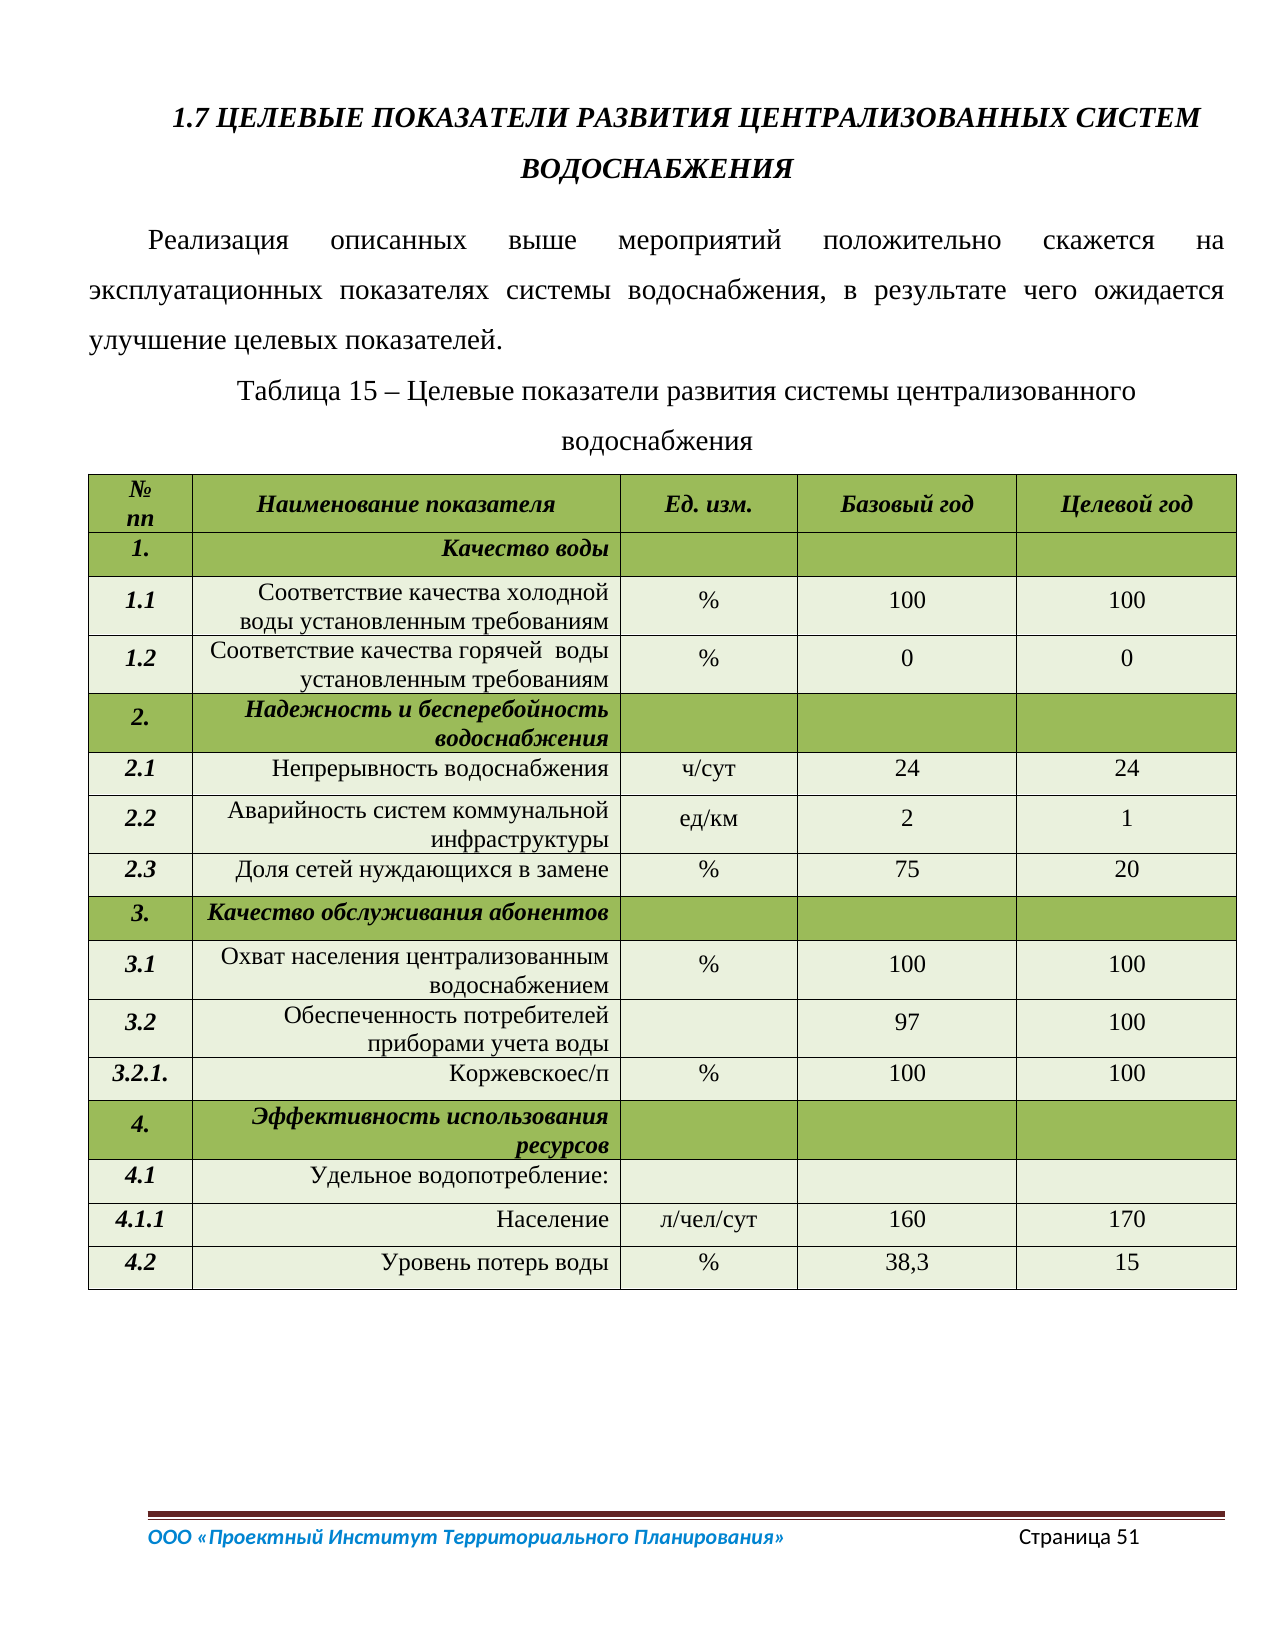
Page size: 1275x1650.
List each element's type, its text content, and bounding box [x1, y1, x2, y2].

table_cell 100 [1017, 1000, 1236, 1057]
table_cell 15 [1017, 1247, 1236, 1288]
table_cell 1.2 [89, 636, 192, 693]
table_cell 100 [798, 1058, 1016, 1100]
table_cell Коржевскоес/п [193, 1058, 620, 1100]
table_cell 2. [89, 694, 192, 752]
table_header Наименование показателя [193, 475, 620, 532]
table_cell [798, 1101, 1016, 1159]
table_cell ч/сут [621, 753, 797, 794]
table_cell Удельное водопотребление: [193, 1160, 620, 1203]
table_cell [621, 897, 797, 940]
table_cell % [621, 1247, 797, 1288]
table_cell % [621, 577, 797, 634]
table_cell % [621, 1058, 797, 1100]
table_cell 3.1 [89, 941, 192, 999]
table_cell [621, 1160, 797, 1203]
table_cell [1017, 1101, 1236, 1159]
table_cell Непрерывность водоснабжения [193, 753, 620, 794]
table_cell 2.3 [89, 854, 192, 896]
table_cell [798, 897, 1016, 940]
table_cell % [621, 941, 797, 999]
table_cell 4.2 [89, 1247, 192, 1288]
table_cell 0 [798, 636, 1016, 693]
table_cell 0 [1017, 636, 1236, 693]
table_cell 100 [1017, 941, 1236, 999]
table_header № nn [89, 475, 192, 532]
table_cell Соответствие качества горячей воды установленным требованиям [193, 636, 620, 693]
table_cell 97 [798, 1000, 1016, 1057]
table_cell Качество воды [193, 533, 620, 576]
table_cell 1. [89, 533, 192, 576]
text Реализация описанных выше мероприятий положительно скажется на эксплуатационных показателях системы водоснабжения, в результате чего ожидается улучшение целевых показателей. [89, 222, 1225, 356]
table_cell 100 [798, 577, 1016, 634]
table_header Ед. изм. [621, 475, 797, 532]
table_cell Уровень потерь воды [193, 1247, 620, 1288]
table_cell [621, 694, 797, 752]
table_cell 2 [798, 796, 1016, 853]
table_cell 24 [798, 753, 1016, 794]
table_cell 1.1 [89, 577, 192, 634]
table_cell 2.2 [89, 796, 192, 853]
table_cell 4.1 [89, 1160, 192, 1203]
table_cell 38,3 [798, 1247, 1016, 1288]
table_cell [798, 533, 1016, 576]
table_cell [1017, 1160, 1236, 1203]
table_cell Качество обслуживания абонентов [193, 897, 620, 940]
table_cell Обеспеченность потребителей приборами учета воды [193, 1000, 620, 1057]
table_cell [1017, 533, 1236, 576]
table_cell 20 [1017, 854, 1236, 896]
table_cell Население [193, 1204, 620, 1246]
table_cell 3.2.1. [89, 1058, 192, 1100]
table_cell л/чел/сут [621, 1204, 797, 1246]
table_cell Надежность и бесперебойность водоснабжения [193, 694, 620, 752]
table_cell 170 [1017, 1204, 1236, 1246]
table_cell 2.1 [89, 753, 192, 794]
table_cell 100 [1017, 577, 1236, 634]
table_cell [798, 694, 1016, 752]
table_cell Доля сетей нуждающихся в замене [193, 854, 620, 896]
table_cell [621, 1000, 797, 1057]
table_cell [798, 1160, 1016, 1203]
table_cell Аварийность систем коммунальной инфраструктуры [193, 796, 620, 853]
table_cell [621, 1101, 797, 1159]
table_cell % [621, 854, 797, 896]
table_cell [1017, 897, 1236, 940]
table_header Базовый год [798, 475, 1016, 532]
table_cell 4. [89, 1101, 192, 1159]
table_cell 160 [798, 1204, 1016, 1246]
text 1.7 ЦЕЛЕВЫЕ ПОКАЗАТЕЛИ РАЗВИТИЯ ЦЕНТРАЛИЗОВАННЫХ СИСТЕМ ВОДОСНАБЖЕНИЯ [89, 100, 1225, 184]
table_header Целевой год [1017, 475, 1236, 532]
table_cell 3. [89, 897, 192, 940]
table_cell 100 [1017, 1058, 1236, 1100]
table_cell ед/км [621, 796, 797, 853]
table_cell 24 [1017, 753, 1236, 794]
table_cell Соответствие качества холодной воды установленным требованиям [193, 577, 620, 634]
table_cell 3.2 [89, 1000, 192, 1057]
table_cell [621, 533, 797, 576]
table_cell [1017, 694, 1236, 752]
table_cell Эффективность использования ресурсов [193, 1101, 620, 1159]
table_cell 100 [798, 941, 1016, 999]
table_cell 4.1.1 [89, 1204, 192, 1246]
table_cell 1 [1017, 796, 1236, 853]
text Таблица 15 – Целевые показатели развития системы централизованного водоснабжения [89, 373, 1225, 457]
table_cell Охват населения централизованным водоснабжением [193, 941, 620, 999]
table_cell % [621, 636, 797, 693]
table_cell 75 [798, 854, 1016, 896]
